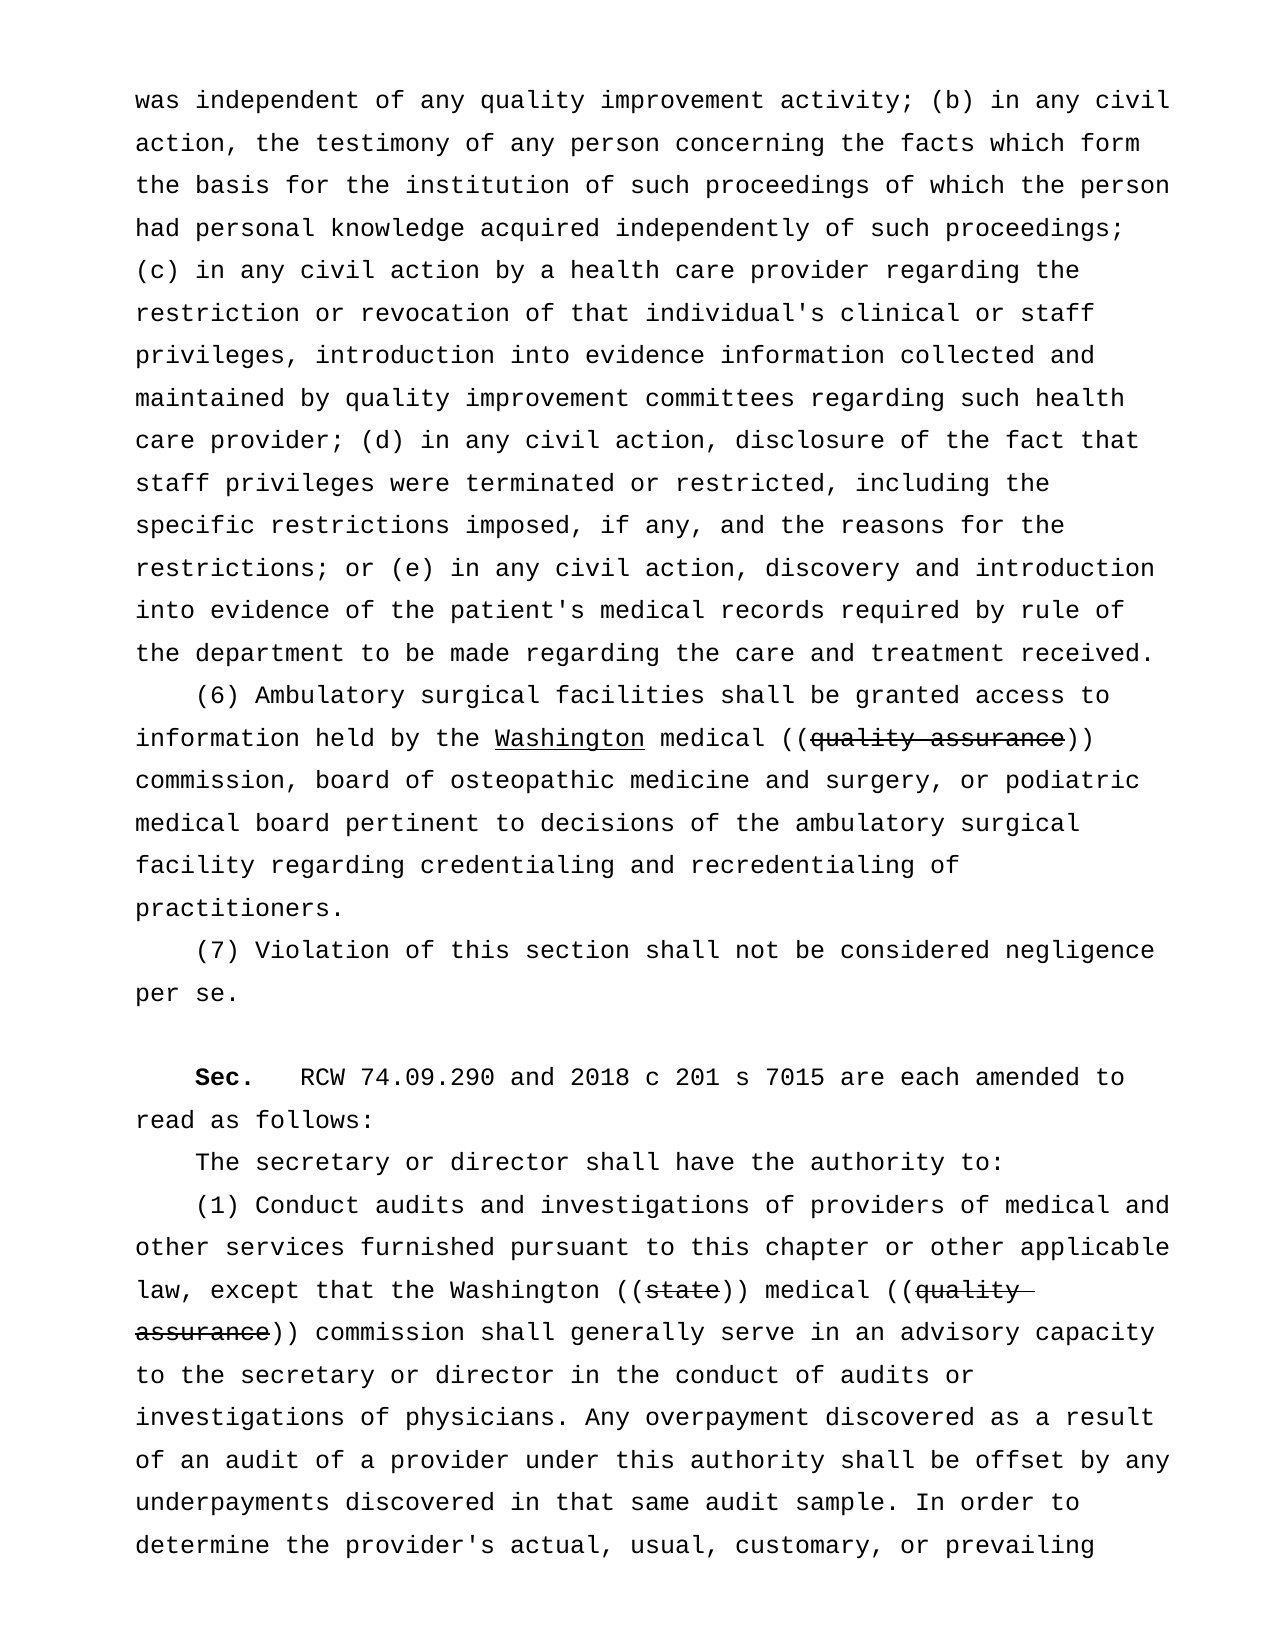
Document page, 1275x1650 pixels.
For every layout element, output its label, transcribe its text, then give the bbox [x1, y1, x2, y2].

text (7) Violation of this section shall not be considered negligence per se. [135, 925, 1170, 1010]
text Sec. RCW 74.09.290 and 2018 c 201 s 7015 are each amended to read as follows: [135, 1052, 1170, 1137]
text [135, 75, 1170, 670]
text The secretary or director shall have the authority to: [135, 1137, 1170, 1179]
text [135, 1179, 1170, 1562]
text (6) Ambulatory surgical facilities shall be granted access to information held by the Washington medical ((quality assurance)) commission, board of osteopathic medicine and surgery, or podiatric medical board pertinent to decisions of the ambulatory surgical facility regarding credentialing and recredentialing of practitioners. [135, 670, 1170, 925]
